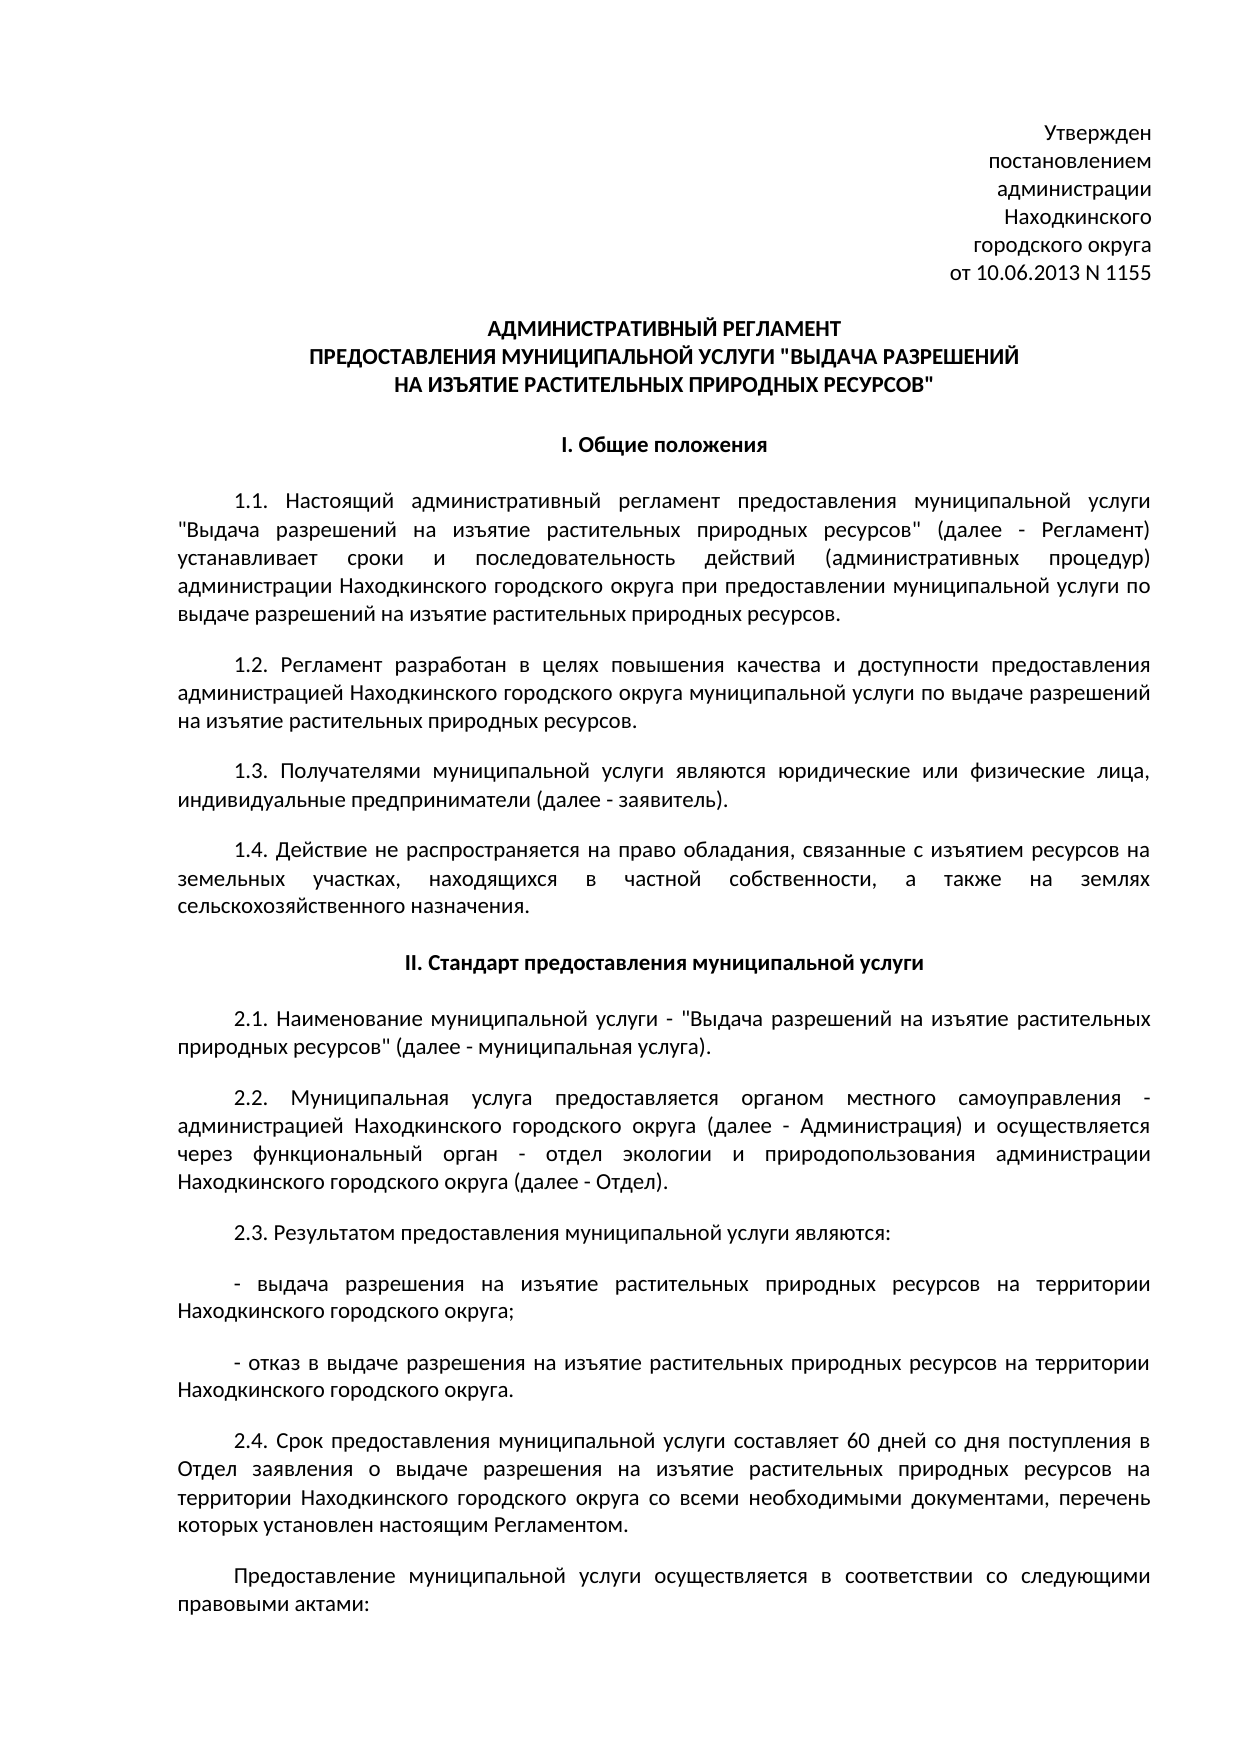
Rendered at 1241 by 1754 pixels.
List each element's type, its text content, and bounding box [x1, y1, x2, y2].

text - выдача разрешения на изъятие растительных природных ресурсов на территории Находкинского городского округа; [177, 1269, 1152, 1325]
text Находкинского [177, 202, 1152, 230]
title ПРЕДОСТАВЛЕНИЯ МУНИЦИПАЛЬНОЙ УСЛУГИ "ВЫДАЧА РАЗРЕШЕНИЙ [177, 342, 1152, 370]
title АДМИНИСТРАТИВНЫЙ РЕГЛАМЕНТ [177, 314, 1152, 342]
text 1.2. Регламент разработан в целях повышения качества и доступности предоставления администрацией Находкинского городского округа муниципальной услуги по выдаче разрешений на изъятие растительных природных ресурсов. [177, 650, 1152, 734]
title II. Стандарт предоставления муниципальной услуги [177, 948, 1152, 976]
text 1.3. Получателями муниципальной услуги являются юридические или физические лица, индивидуальные предприниматели (далее - заявитель). [177, 757, 1152, 813]
text городского округа [177, 230, 1152, 258]
text от 10.06.2013 N 1155 [177, 258, 1152, 286]
text - отказ в выдаче разрешения на изъятие растительных природных ресурсов на территории Находкинского городского округа. [177, 1348, 1152, 1404]
text 2.2. Муниципальная услуга предоставляется органом местного самоуправления - администрацией Находкинского городского округа (далее - Администрация) и осуществляется через функциональный орган - отдел экологии и природопользования администрации Находкинского городского округа (далее - Отдел). [177, 1083, 1152, 1195]
text постановлением [177, 146, 1152, 174]
text 2.4. Срок предоставления муниципальной услуги составляет 60 дней со дня поступления в Отдел заявления о выдаче разрешения на изъятие растительных природных ресурсов на территории Находкинского городского округа со всеми необходимыми документами, перечень которых установлен настоящим Регламентом. [177, 1427, 1152, 1539]
text Утвержден [177, 118, 1152, 146]
text 2.1. Наименование муниципальной услуги - "Выдача разрешений на изъятие растительных природных ресурсов" (далее - муниципальная услуга). [177, 1004, 1152, 1060]
text администрации [177, 174, 1152, 202]
title I. Общие положения [177, 431, 1152, 459]
title НА ИЗЪЯТИЕ РАСТИТЕЛЬНЫХ ПРИРОДНЫХ РЕСУРСОВ" [177, 370, 1152, 398]
text 1.1. Настоящий административный регламент предоставления муниципальной услуги "Выдача разрешений на изъятие растительных природных ресурсов" (далее - Регламент) устанавливает сроки и последовательность действий (административных процедур) администрации Находкинского городского округа при предоставлении муниципальной услуги по выдаче разрешений на изъятие растительных природных ресурсов. [177, 487, 1152, 627]
text Предоставление муниципальной услуги осуществляется в соответствии со следующими правовыми актами: [177, 1562, 1152, 1618]
text 2.3. Результатом предоставления муниципальной услуги являются: [177, 1218, 1152, 1246]
text 1.4. Действие не распространяется на право обладания, связанные с изъятием ресурсов на земельных участках, находящихся в частной собственности, а также на землях сельскохозяйственного назначения. [177, 836, 1152, 920]
